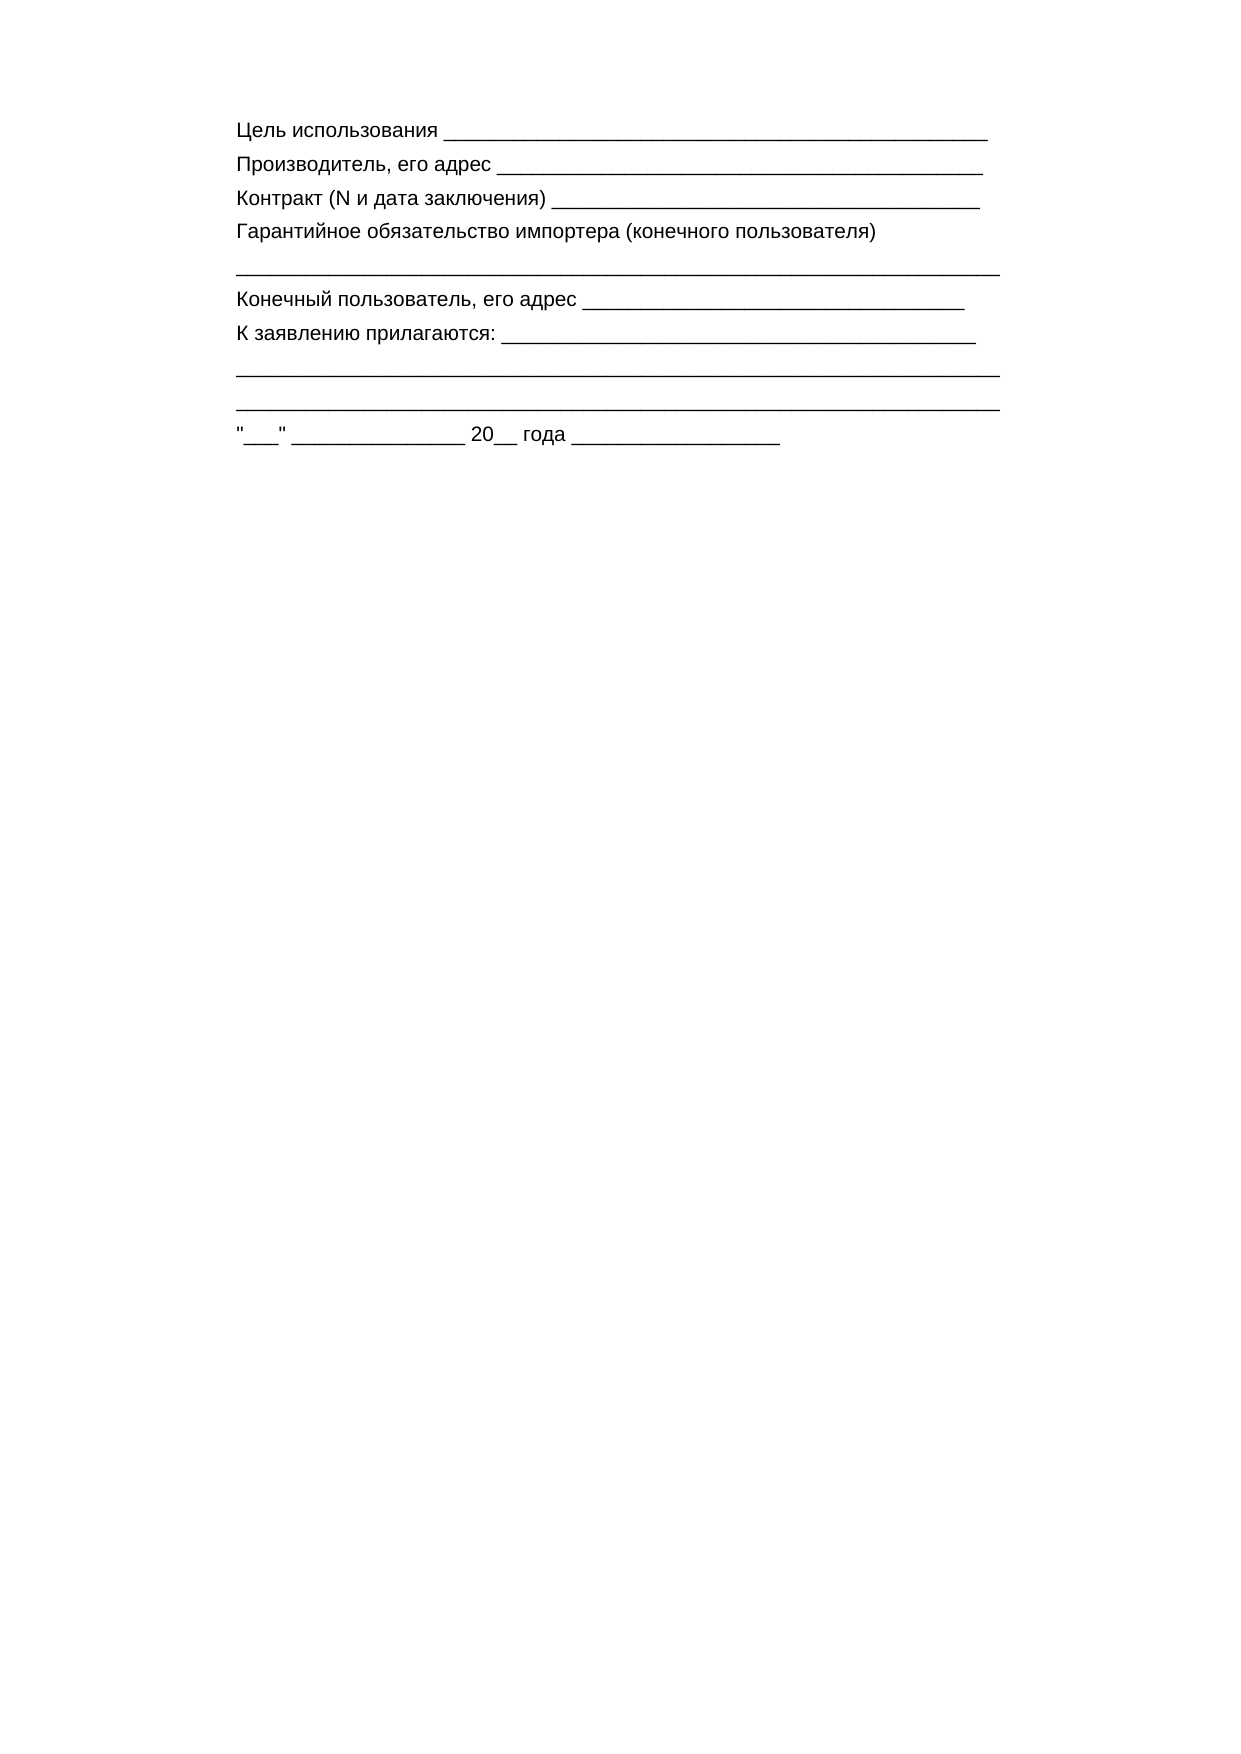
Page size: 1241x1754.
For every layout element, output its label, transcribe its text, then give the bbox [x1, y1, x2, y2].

text Производитель, его адрес __________________________________________ [177, 152, 1152, 176]
text Конечный пользователь, его адрес _________________________________ [177, 287, 1152, 311]
text Контракт (N и дата заключения) _____________________________________ [177, 186, 1152, 209]
text __________________________________________________________________ [177, 253, 1152, 277]
text К заявлению прилагаются: _________________________________________ [177, 321, 1152, 344]
text __________________________________________________________________ [177, 354, 1152, 378]
text "___" _______________ 20__ года __________________ [177, 422, 1152, 446]
text Гарантийное обязательство импортера (конечного пользователя) [177, 219, 1152, 243]
text __________________________________________________________________ [177, 388, 1152, 412]
text Цель использования _______________________________________________ [177, 118, 1152, 142]
